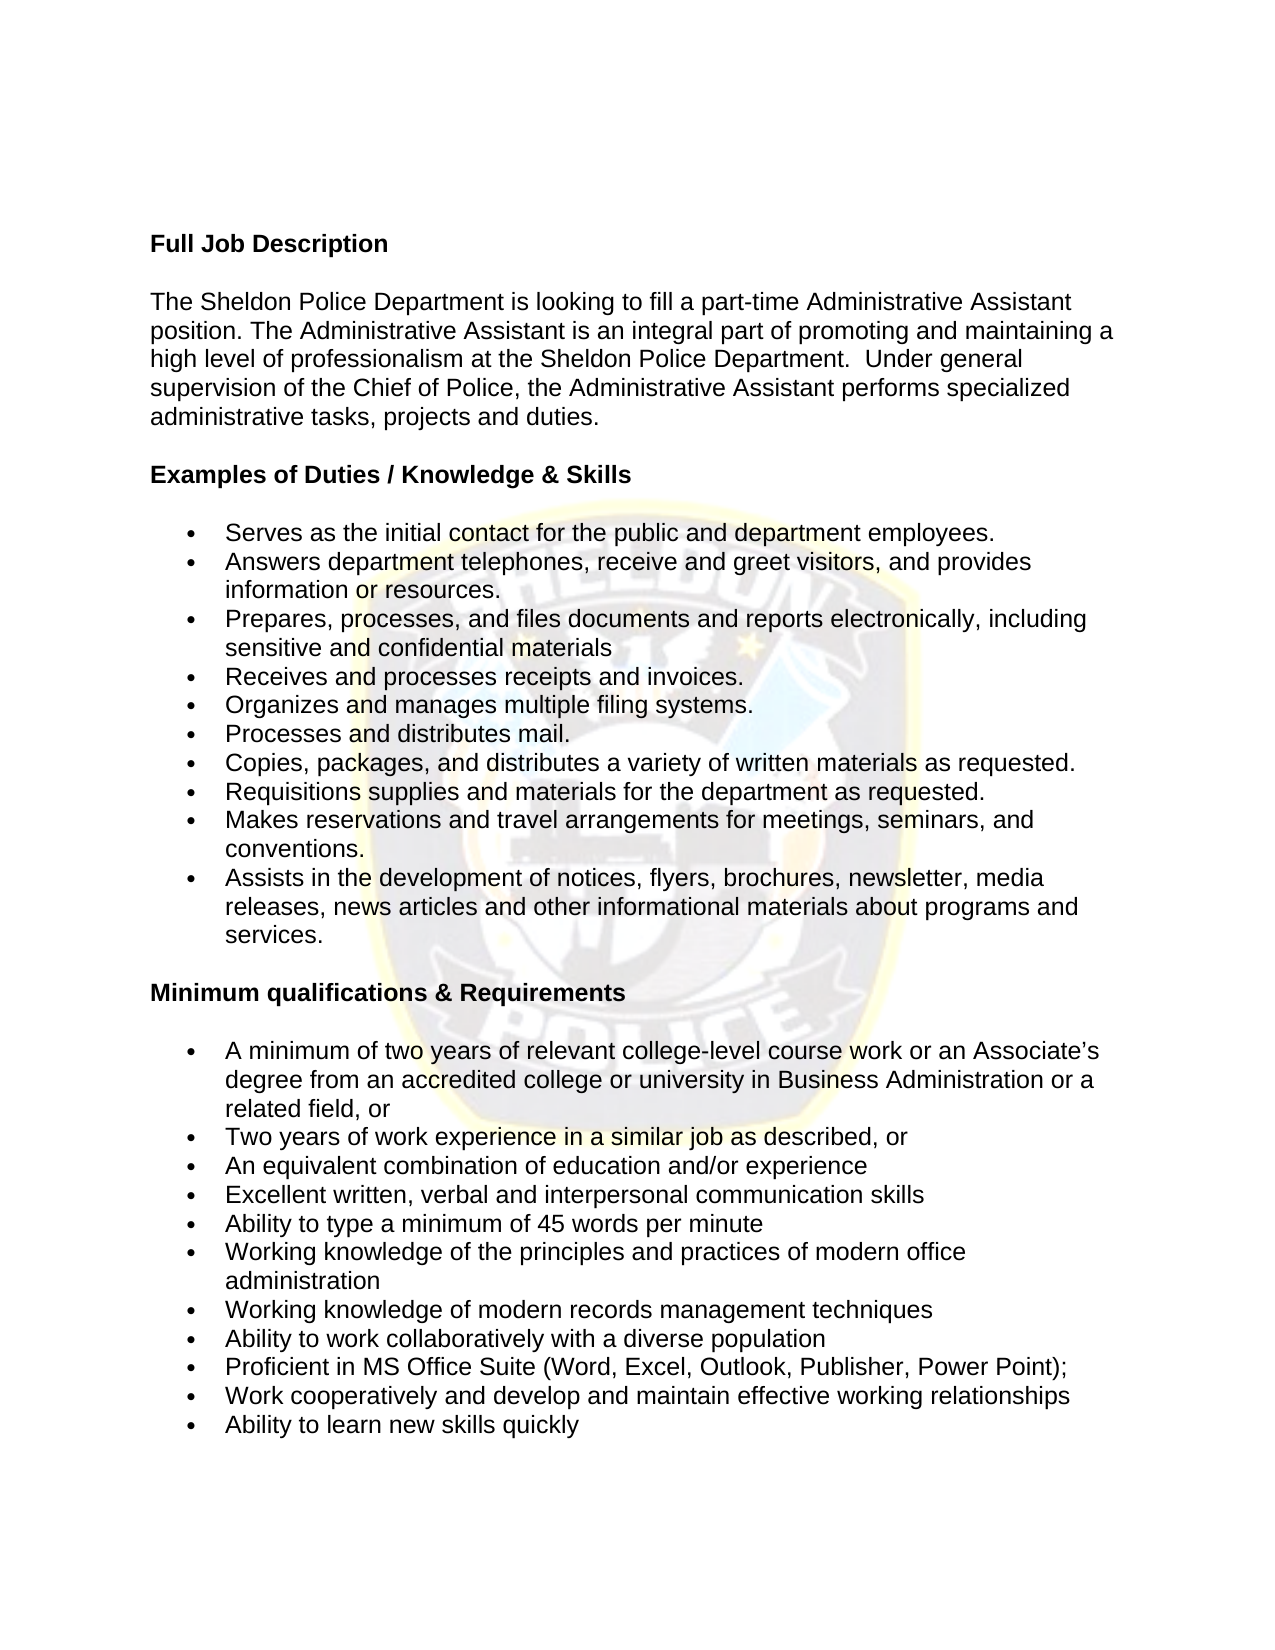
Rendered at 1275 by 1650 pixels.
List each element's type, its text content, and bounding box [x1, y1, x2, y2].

list Copies, packages, and distributes a variety of written materials as requested. [187, 748, 1125, 777]
list Ability to learn new skills quickly [187, 1410, 1125, 1439]
list An equivalent combination of education and/or experience [187, 1151, 1125, 1180]
list Prepares, processes, and files documents and reports electronically, including sensitive and confidential materials [187, 604, 1125, 662]
list Ability to work collaboratively with a diverse population [187, 1324, 1125, 1352]
text Examples of Duties / Knowledge & Skills [150, 460, 1125, 489]
list Proficient in MS Office Suite (Word, Excel, Outlook, Publisher, Power Point); [187, 1352, 1125, 1381]
list Ability to type a minimum of 45 words per minute [187, 1209, 1125, 1237]
text The Sheldon Police Department is looking to fill a part-time Administrative Assistant position. The Administrative Assistant is an integral part of promoting and maintaining a high level of professionalism at the Sheldon Police Department. Under general supervision of the Chief of Police, the Administrative Assistant performs specialized administrative tasks, projects and duties. [150, 287, 1125, 431]
list Two years of work experience in a similar job as described, or [187, 1122, 1125, 1151]
list Working knowledge of the principles and practices of modern office administration [187, 1237, 1125, 1295]
list Excellent written, verbal and interpersonal communication skills [187, 1180, 1125, 1209]
list Working knowledge of modern records management techniques [187, 1295, 1125, 1324]
list Assists in the development of notices, flyers, brochures, newsletter, media releases, news articles and other informational materials about programs and services. [187, 863, 1125, 949]
text Full Job Description [150, 229, 1125, 258]
list Serves as the initial contact for the public and department employees. [187, 518, 1125, 547]
list Processes and distributes mail. [187, 719, 1125, 748]
list Work cooperatively and develop and maintain effective working relationships [187, 1381, 1125, 1410]
list Answers department telephones, receive and greet visitors, and provides information or resources. [187, 547, 1125, 604]
list Receives and processes receipts and invoices. [187, 662, 1125, 690]
list Makes reservations and travel arrangements for meetings, seminars, and conventions. [187, 805, 1125, 863]
text Minimum qualifications & Requirements [150, 978, 1125, 1007]
list Organizes and manages multiple filing systems. [187, 690, 1125, 719]
list A minimum of two years of relevant college-level course work or an Associate’s degree from an accredited college or university in Business Administration or a related field, or [187, 1036, 1125, 1122]
list Requisitions supplies and materials for the department as requested. [187, 777, 1125, 805]
